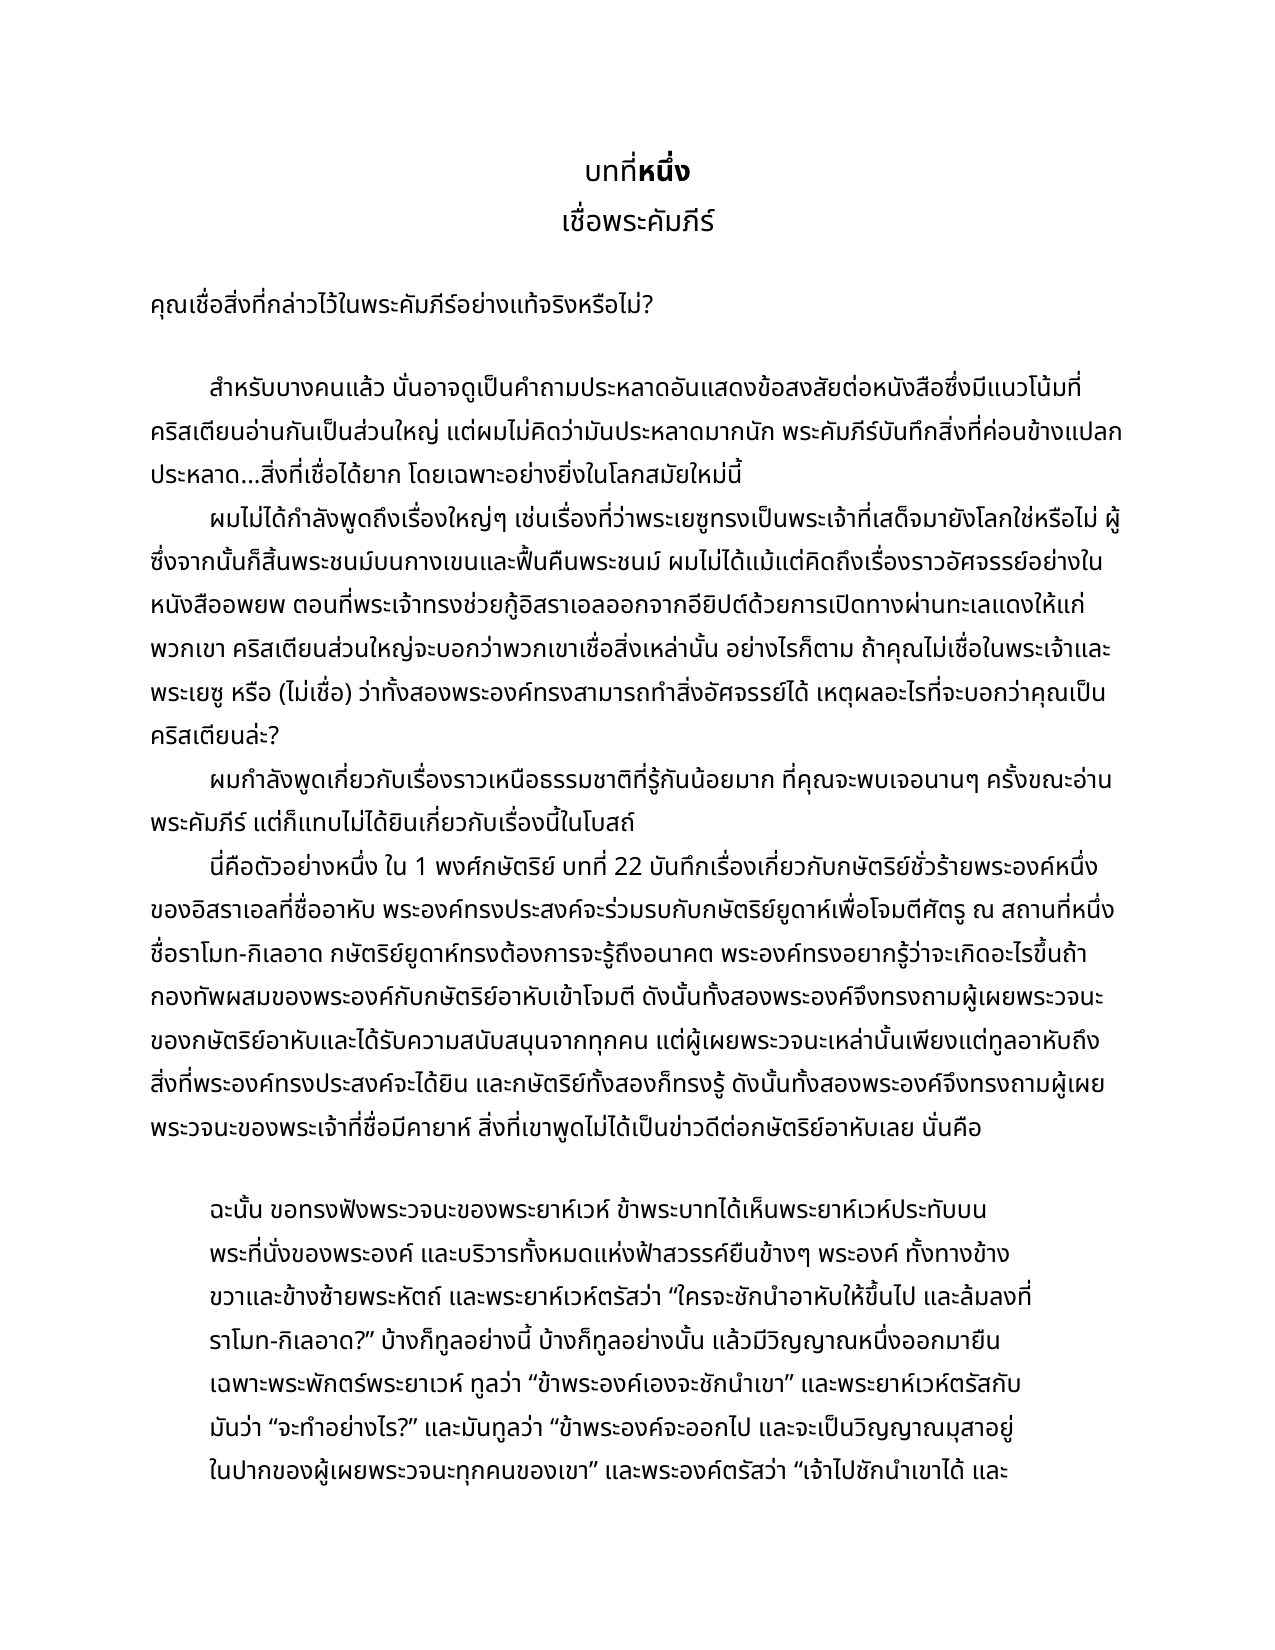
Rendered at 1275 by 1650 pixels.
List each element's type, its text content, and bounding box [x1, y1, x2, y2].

text เชื่อพระคัมภีร์ [150, 201, 1125, 245]
text บทที่หนึ่ง [150, 150, 1125, 194]
text ผมกำลังพูดเกี่ยวกับเรื่องราวเหนือธรรมชาติที่รู้กันน้อยมาก ที่คุณจะพบเจอนานๆ ครั้งขณะอ่านพระคัมภีร์ แต่ก็แทบไม่ได้ยินเกี่ยวกับเรื่องนี้ในโบสถ์ [150, 762, 1125, 843]
text นี่คือตัวอย่างหนึ่ง ใน 1 พงศ์กษัตริย์ บทที่ 22 บันทึกเรื่องเกี่ยวกับกษัตริย์ชั่วร้ายพระองค์หนึ่งของอิสราเอลที่ชื่ออาหับ พระองค์ทรงประสงค์จะร่วมรบกับกษัตริย์ยูดาห์เพื่อโจมตีศัตรู ณ สถานที่หนึ่งชื่อราโมท-กิเลอาด กษัตริย์ยูดาห์ทรงต้องการจะรู้ถึงอนาคต พระองค์ทรงอยากรู้ว่าจะเกิดอะไรขึ้นถ้ากองทัพผสมของพระองค์กับกษัตริย์อาหับเข้าโจมตี ดังนั้นทั้งสองพระองค์จึงทรงถามผู้เผยพระวจนะของกษัตริย์อาหับและได้รับความสนับสนุนจากทุกคน แต่ผู้เผยพระวจนะเหล่านั้นเพียงแต่ทูลอาหับถึงสิ่งที่พระองค์ทรงประสงค์จะได้ยิน และกษัตริย์ทั้งสองก็ทรงรู้ ดังนั้นทั้งสองพระองค์จึงทรงถามผู้เผยพระวจนะของพระเจ้าที่ชื่อมีคายาห์ สิ่งที่เขาพูดไม่ได้เป็นข่าวดีต่อกษัตริย์อาหับเลย นั่นคือ [150, 848, 1125, 1147]
text สำหรับบางคนแล้ว นั่นอาจดูเป็นคำถามประหลาดอันแสดงข้อสงสัยต่อหนังสือซึ่งมีแนวโน้มที่คริสเตียนอ่านกันเป็นส่วนใหญ่ แต่ผมไม่คิดว่ามันประหลาดมากนัก พระคัมภีร์บันทึกสิ่งที่ค่อนข้างแปลกประหลาด...สิ่งที่เชื่อได้ยาก โดยเฉพาะอย่างยิ่งในโลกสมัยใหม่นี้ [150, 370, 1125, 495]
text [209, 1192, 1036, 1491]
text ผมไม่ได้กำลังพูดถึงเรื่องใหญ่ๆ เช่นเรื่องที่ว่าพระเยซูทรงเป็นพระเจ้าที่เสด็จมายังโลกใช่หรือไม่ ผู้ซึ่งจากนั้นก็สิ้นพระชนม์บนกางเขนและฟื้นคืนพระชนม์ ผมไม่ได้แม้แต่คิดถึงเรื่องราวอัศจรรย์อย่างในหนังสืออพยพ ตอนที่พระเจ้าทรงช่วยกู้อิสราเอลออกจากอียิปต์ด้วยการเปิดทางผ่านทะเลแดงให้แก่พวกเขา คริสเตียนส่วนใหญ่จะบอกว่าพวกเขาเชื่อสิ่งเหล่านั้น อย่างไรก็ตาม ถ้าคุณไม่เชื่อในพระเจ้าและพระเยซู หรือ (ไม่เชื่อ) ว่าทั้งสองพระองค์ทรงสามารถทำสิ่งอัศจรรย์ได้ เหตุผลอะไรที่จะบอกว่าคุณเป็นคริสเตียนล่ะ? [150, 501, 1125, 756]
text คุณเชื่อสิ่งที่กล่าวไว้ในพระคัมภีร์อย่างแท้จริงหรือไม่? [150, 287, 1125, 325]
